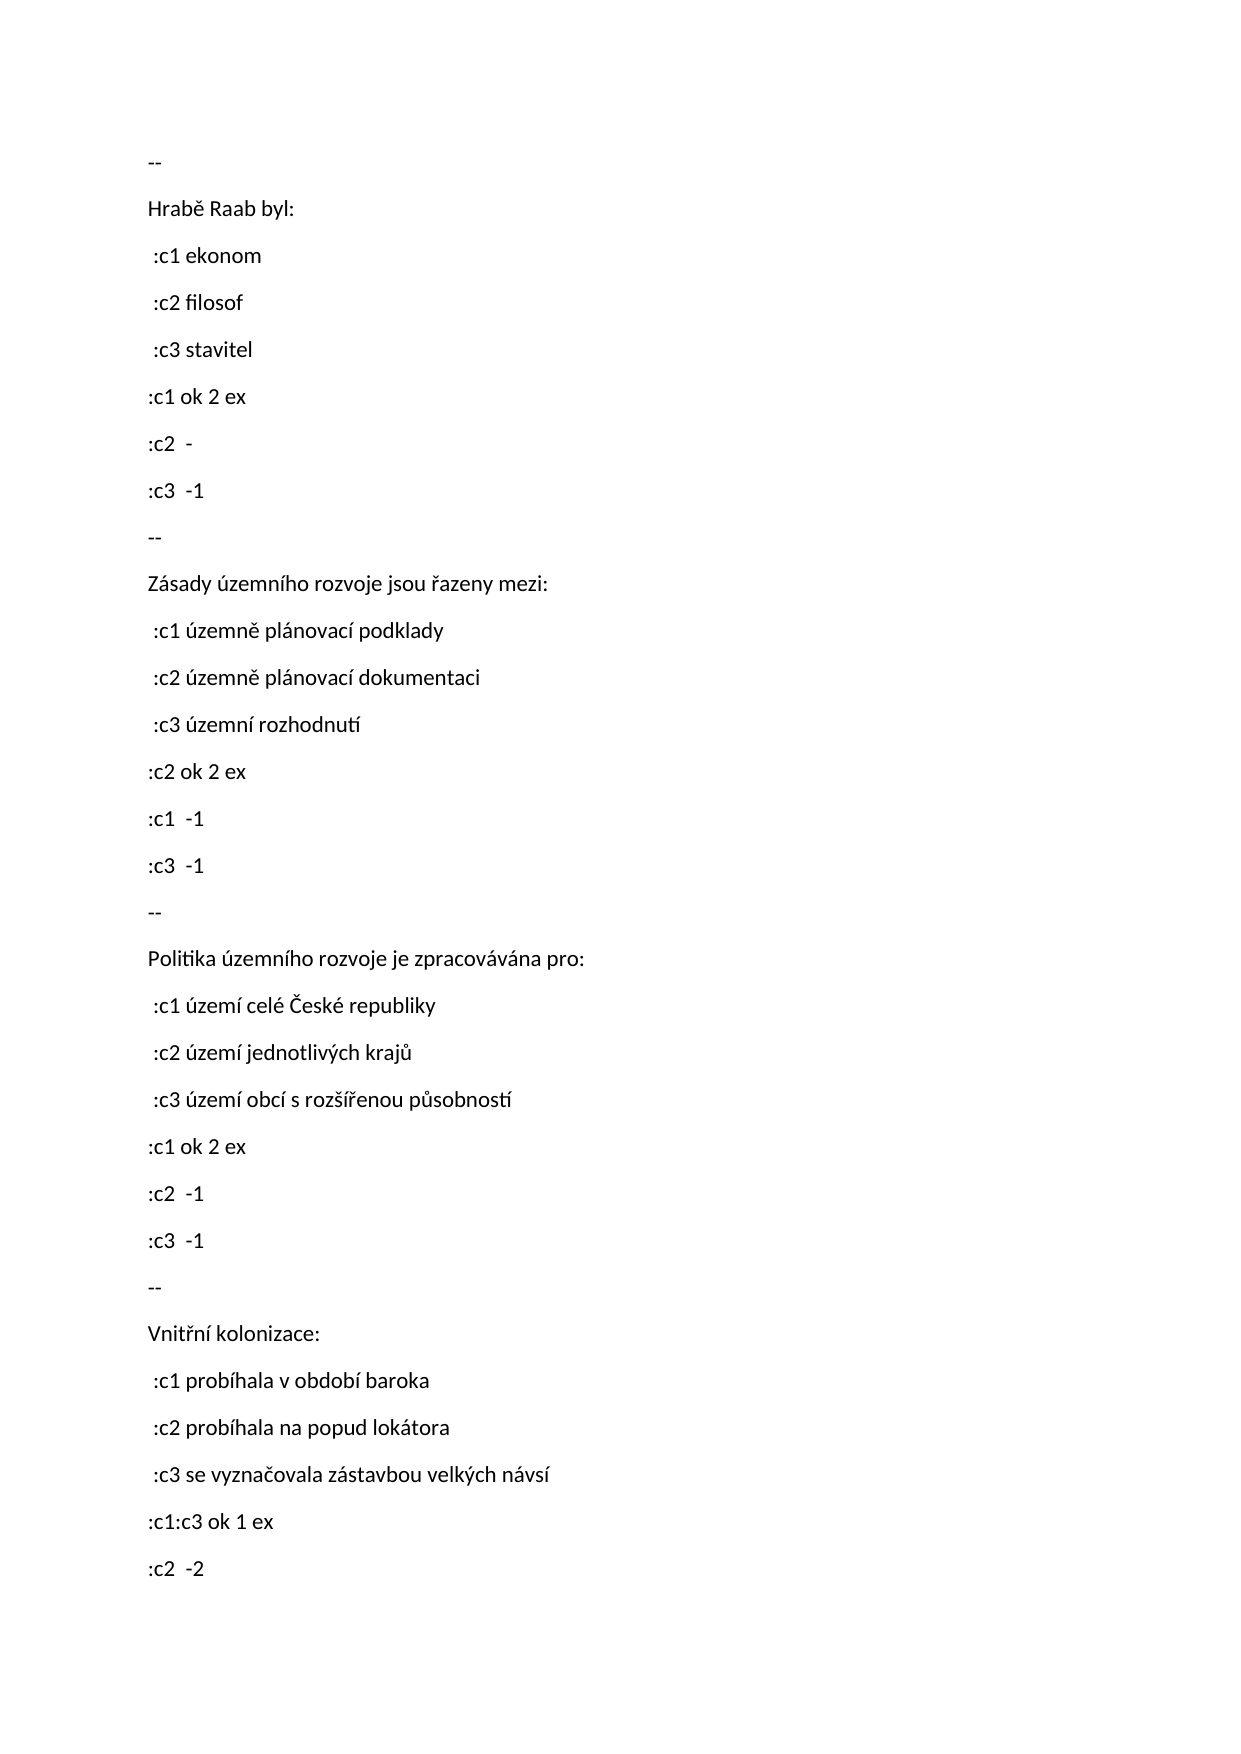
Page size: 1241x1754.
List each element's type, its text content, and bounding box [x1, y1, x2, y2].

text :c1 ok 2 ex [148, 382, 1093, 410]
text :c3 -1 [148, 476, 1093, 504]
text :c1:c3 ok 1 ex [148, 1507, 1093, 1535]
text :c1 -1 [148, 804, 1093, 832]
text :c2 -2 [148, 1554, 1093, 1582]
text -- [148, 898, 1093, 926]
text :c1 ok 2 ex [148, 1132, 1093, 1160]
text :c3 -1 [148, 1226, 1093, 1254]
text -- [148, 148, 1093, 176]
text :c3 -1 [148, 851, 1093, 879]
text Politika územního rozvoje je zpracovávána pro: [148, 944, 1093, 972]
text :c1 probíhala v období baroka [148, 1366, 1093, 1394]
text :c2 filosof [148, 288, 1093, 316]
text :c3 stavitel [148, 335, 1093, 363]
text :c2 - [148, 429, 1093, 457]
text :c3 území obcí s rozšířenou působností [148, 1085, 1093, 1113]
text :c1 území celé České republiky [148, 991, 1093, 1019]
text :c2 území jednotlivých krajů [148, 1038, 1093, 1066]
text :c2 -1 [148, 1179, 1093, 1207]
text :c3 se vyznačovala zástavbou velkých návsí [148, 1460, 1093, 1488]
text Hrabě Raab byl: [148, 194, 1093, 222]
text :c3 územní rozhodnutí [148, 710, 1093, 738]
text :c2 územně plánovací dokumentaci [148, 663, 1093, 691]
text -- [148, 523, 1093, 551]
text :c1 územně plánovací podklady [148, 616, 1093, 644]
text :c2 ok 2 ex [148, 757, 1093, 785]
text Vnitřní kolonizace: [148, 1319, 1093, 1347]
text :c2 probíhala na popud lokátora [148, 1413, 1093, 1441]
text Zásady územního rozvoje jsou řazeny mezi: [148, 569, 1093, 597]
text -- [148, 1273, 1093, 1301]
text :c1 ekonom [148, 241, 1093, 269]
